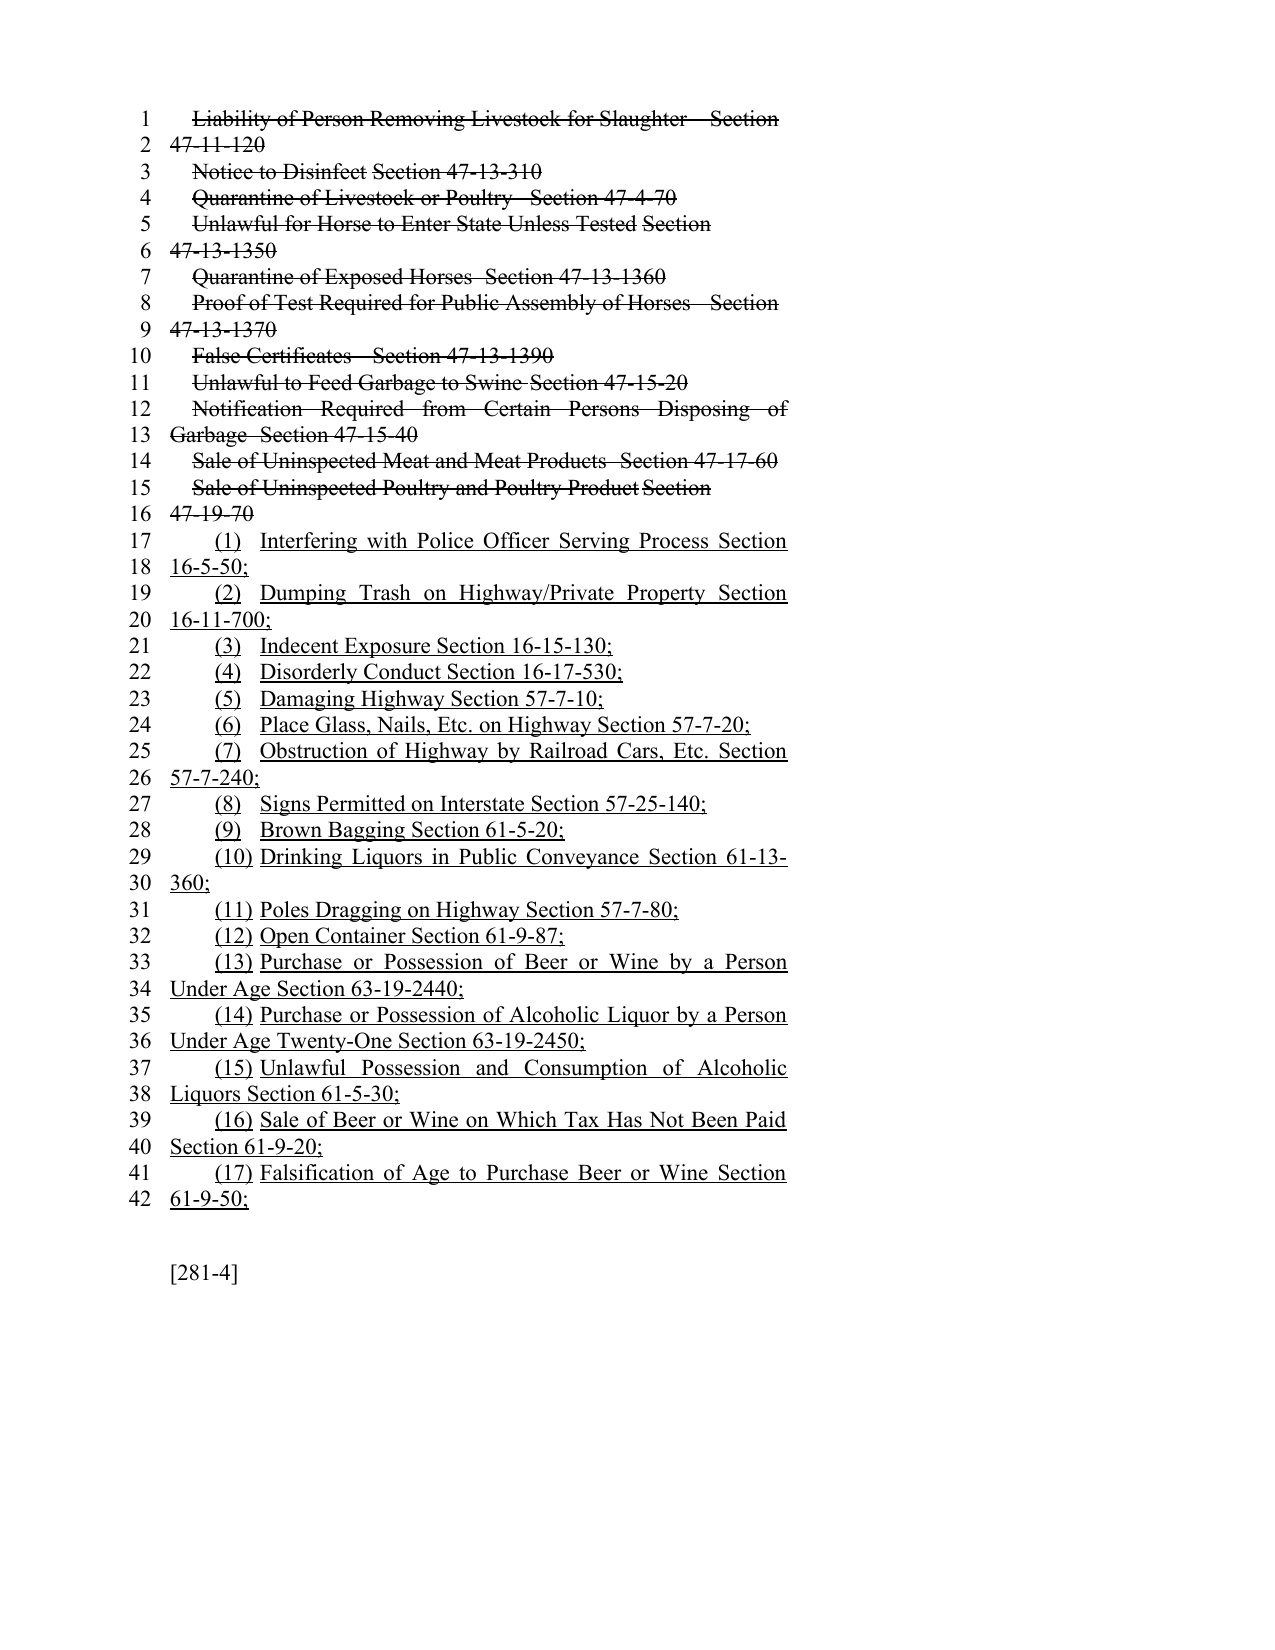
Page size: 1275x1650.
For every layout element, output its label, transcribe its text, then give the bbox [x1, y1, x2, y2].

text Proof of Test Required for Public Assembly of Horses Section 47-13-1370 [169, 289, 787, 342]
text (8) Signs Permitted on Interstate Section 57-25-140; [169, 790, 787, 817]
text (11) Poles Dragging on Highway Section 57-7-80; [169, 896, 787, 922]
text Notice to Disinfect Section 47-13-310 [169, 158, 787, 184]
text Quarantine of Livestock or Poultry Section 47-4-70 [169, 184, 787, 210]
text (17) Falsification of Age to Purchase Beer or Wine Section 61-9-50; [169, 1159, 787, 1212]
text (15) Unlawful Possession and Consumption of Alcoholic Liquors Section 61-5-30; [169, 1054, 787, 1106]
text Sale of Uninspected Poultry and Poultry Product Section 47-19-70 [169, 474, 787, 527]
text (14) Purchase or Possession of Alcoholic Liquor by a Person Under Age Twenty-One Section 63-19-2450; [169, 1001, 787, 1054]
text Quarantine of Exposed Horses Section 47-13-1360 [169, 263, 787, 289]
text (9) Brown Bagging Section 61-5-20; [169, 817, 787, 843]
text Liability of Person Removing Livestock for Slaughter Section 47-11-120 [169, 105, 787, 158]
text (16) Sale of Beer or Wine on Which Tax Has Not Been Paid Section 61-9-20; [169, 1106, 787, 1159]
text (4) Disorderly Conduct Section 16-17-530; [169, 658, 787, 685]
text (13) Purchase or Possession of Beer or Wine by a Person Under Age Section 63-19-2440; [169, 948, 787, 1001]
text False Certificates Section 47-13-1390 [169, 342, 787, 368]
text Unlawful to Feed Garbage to Swine Section 47-15-20 [169, 368, 787, 395]
text (1) Interfering with Police Officer Serving Process Section 16-5-50; [169, 527, 787, 579]
text Unlawful for Horse to Enter State Unless Tested Section 47-13-1350 [169, 210, 787, 263]
text (12) Open Container Section 61-9-87; [169, 922, 787, 948]
text (6) Place Glass, Nails, Etc. on Highway Section 57-7-20; [169, 711, 787, 737]
text (7) Obstruction of Highway by Railroad Cars, Etc. Section 57-7-240; [169, 737, 787, 790]
text (5) Damaging Highway Section 57-7-10; [169, 685, 787, 711]
text (2) Dumping Trash on Highway/Private Property Section 16-11-700; [169, 579, 787, 632]
text (3) Indecent Exposure Section 16-15-130; [169, 632, 787, 658]
text (10) Drinking Liquors in Public Conveyance Section 61-13-360; [169, 843, 787, 896]
text Notification Required from Certain Persons Disposing of Garbage Section 47-15-40 [169, 395, 787, 448]
text Sale of Uninspected Meat and Meat Products Section 47-17-60 [169, 448, 787, 474]
